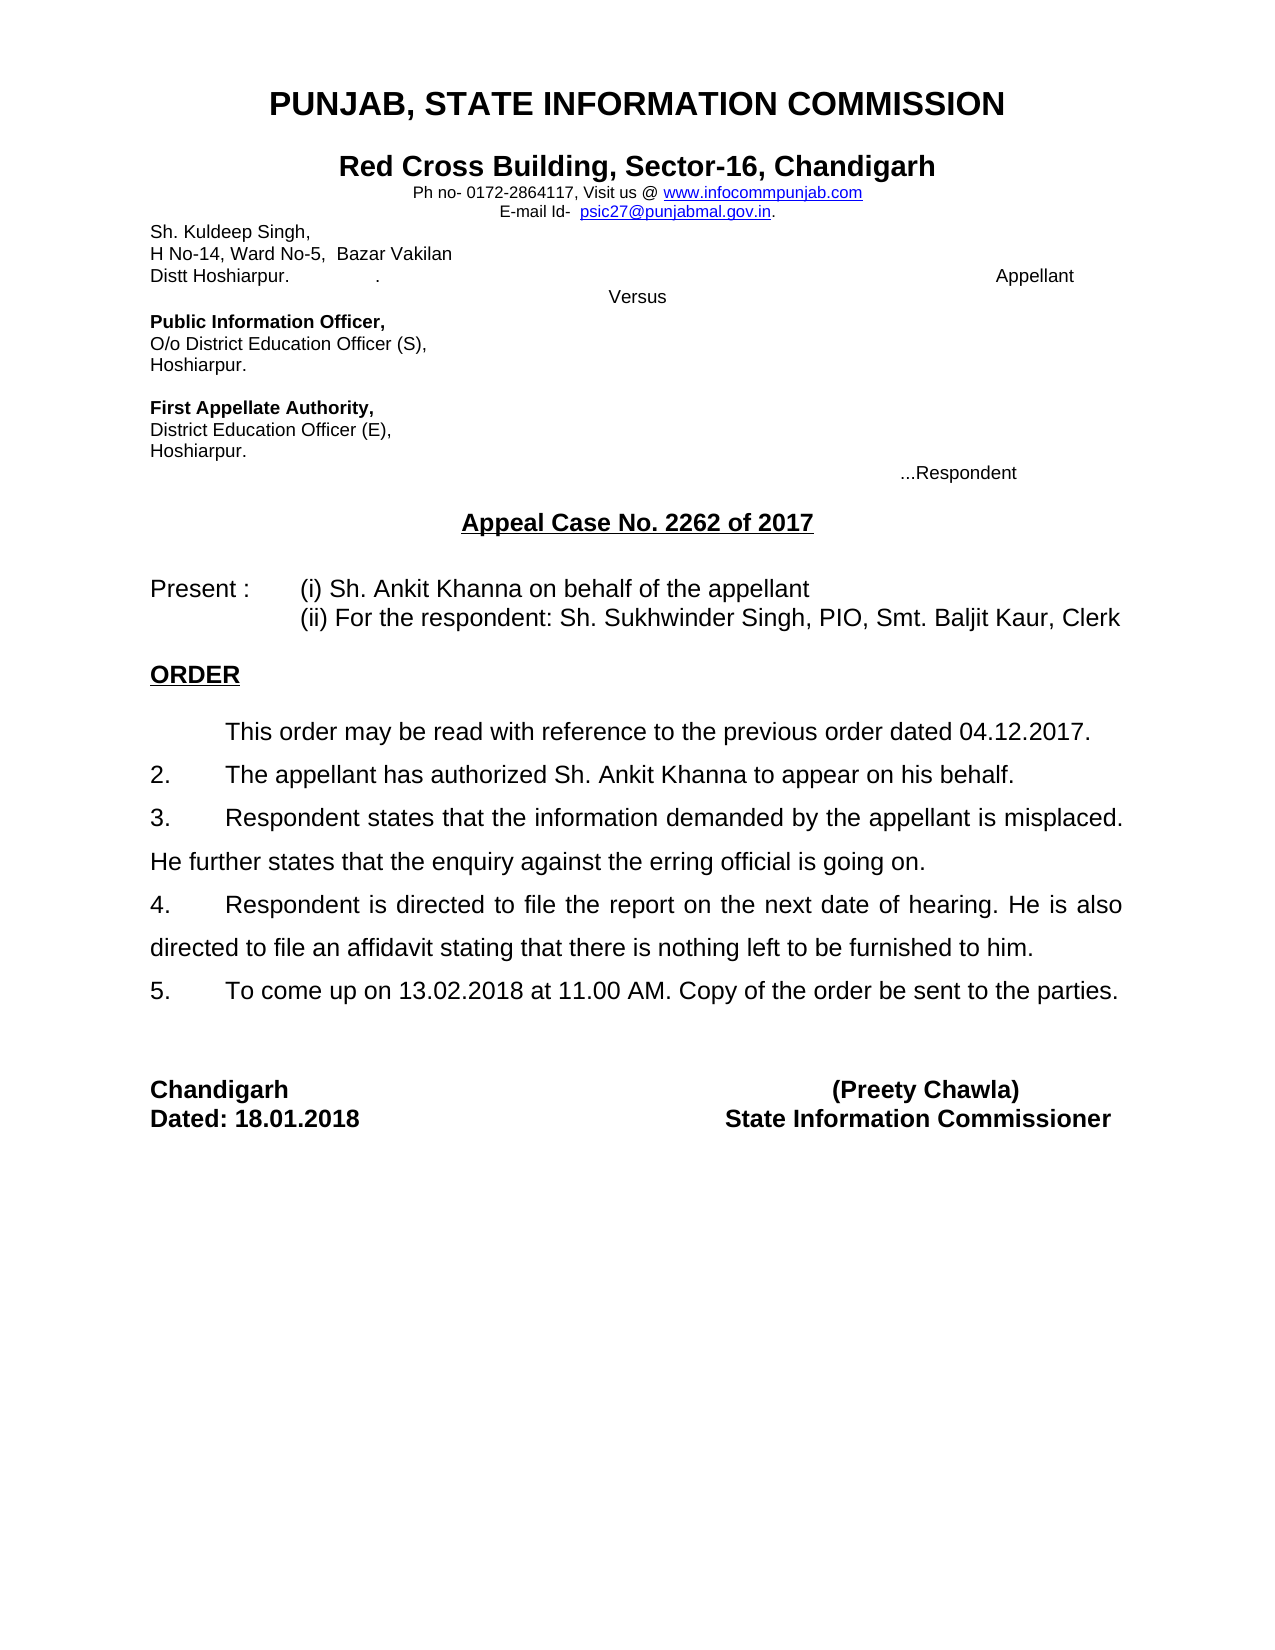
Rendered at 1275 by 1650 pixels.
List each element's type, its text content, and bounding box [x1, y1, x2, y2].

text ...Respondent [150, 462, 1125, 483]
text District Education Officer (E), [150, 418, 1125, 440]
text Public Information Officer, [150, 311, 1125, 332]
text First Appellate Authority, [150, 397, 1125, 418]
text Present : (i) Sh. Ankit Khanna on behalf of the appellant [150, 574, 1125, 603]
text PUNJAB, STATE INFORMATION COMMISSION [150, 84, 1125, 123]
text 5. To come up on 13.02.2018 at 11.00 AM. Copy of the order be sent to the parties. [150, 976, 1125, 1004]
text Chandigarh (Preety Chawla) [150, 1075, 1125, 1104]
text ORDER [150, 660, 1125, 689]
text O/o District Education Officer (S), [150, 332, 1125, 354]
text Ph no- 0172-2864117, Visit us @ www.infocommpunjab.com [150, 183, 1125, 202]
text 3. Respondent states that the information demanded by the appellant is misplaced. He further states that the enquiry against the erring official is going on. [150, 803, 1125, 875]
text Appeal Case No. 2262 of 2017 [150, 508, 1125, 537]
text Sh. Kuldeep Singh, [150, 221, 1125, 243]
text Dated: 18.01.2018 State Information Commissioner [150, 1104, 1125, 1132]
text Hoshiarpur. [150, 354, 1125, 375]
text (ii) For the respondent: Sh. Sukhwinder Singh, PIO, Smt. Baljit Kaur, Clerk [150, 603, 1125, 632]
text E-mail Id- psic27@punjabmal.gov.in. [150, 202, 1125, 221]
text Red Cross Building, Sector-16, Chandigarh [150, 149, 1125, 183]
text Distt Hoshiarpur. . Appellant [150, 264, 1125, 286]
text H No-14, Ward No-5, Bazar Vakilan [150, 243, 1125, 264]
text 4. Respondent is directed to file the report on the next date of hearing. He is also directed to file an affidavit stating that there is nothing left to be furnished to him. [150, 889, 1125, 961]
text Hoshiarpur. [150, 440, 1125, 462]
text 2. The appellant has authorized Sh. Ankit Khanna to appear on his behalf. [150, 760, 1125, 789]
text This order may be read with reference to the previous order dated 04.12.2017. [150, 717, 1125, 746]
text Versus [150, 286, 1125, 307]
